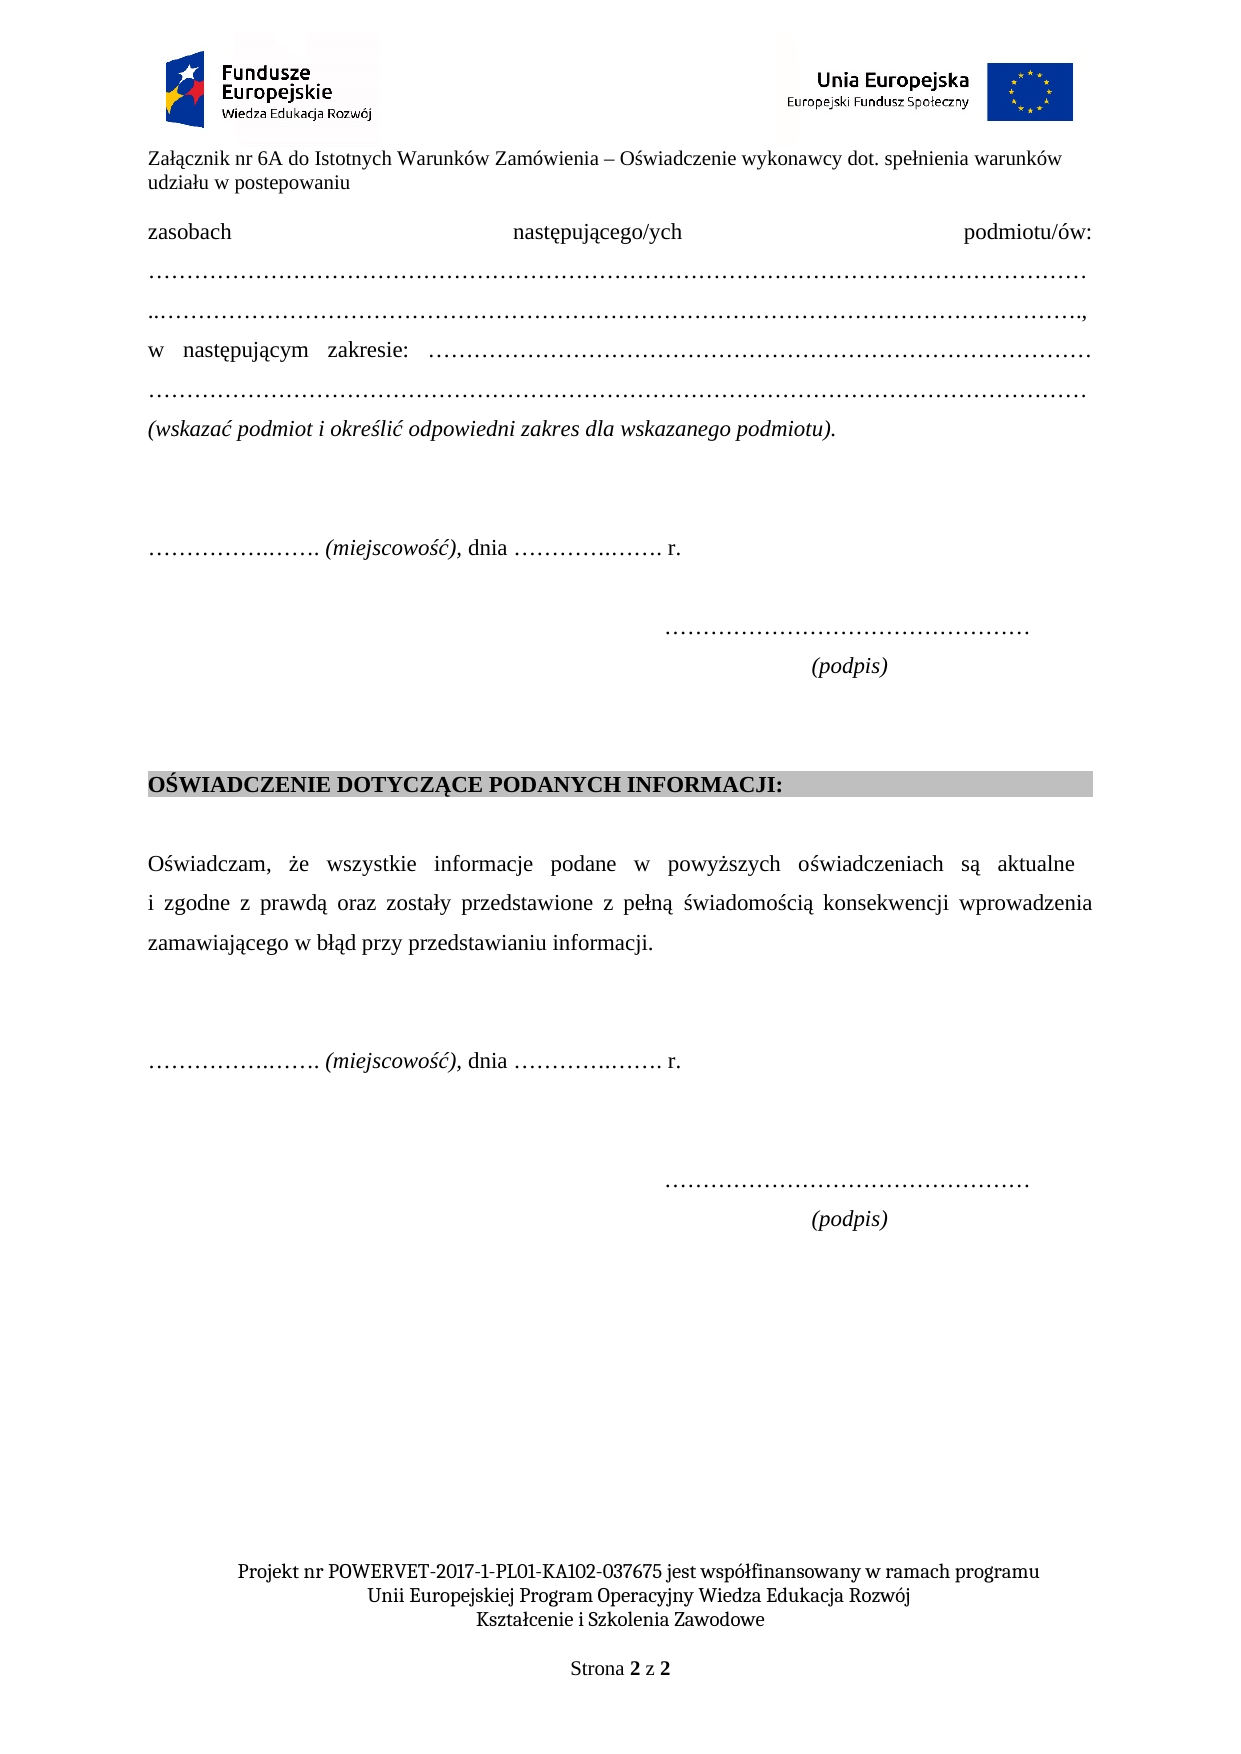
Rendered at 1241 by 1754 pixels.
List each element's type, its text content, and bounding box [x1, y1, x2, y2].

text ..…………………………………………………………………………………………………………., w następującym zakresie: …………………………………………………………………………… …………………………………………………………………………………………………………… (wskazać podmiot i określić odpowiedni zakres dla wskazanego podmiotu). [148, 297, 1093, 442]
text …………….……. (miejscowość), dnia ………….……. r. [148, 534, 1093, 560]
text (podpis) [738, 652, 1093, 679]
text …………….……. (miejscowość), dnia ………….……. r. [148, 1047, 1093, 1073]
text ………………………………………… [148, 1166, 1093, 1192]
picture [146, 31, 380, 147]
picture [776, 31, 1092, 147]
text (podpis) [738, 1205, 1093, 1231]
text ………………………………………… [148, 613, 1093, 639]
text Oświadczam, że wszystkie informacje podane w powyższych oświadczeniach są aktualne i zgodne z prawdą oraz zostały przedstawione z pełną świadomością konsekwencji wprowadzenia zamawiającego w błąd przy przedstawianiu informacji. [148, 850, 1093, 955]
text OŚWIADCZENIE DOTYCZĄCE PODANYCH INFORMACJI: [148, 771, 1093, 797]
